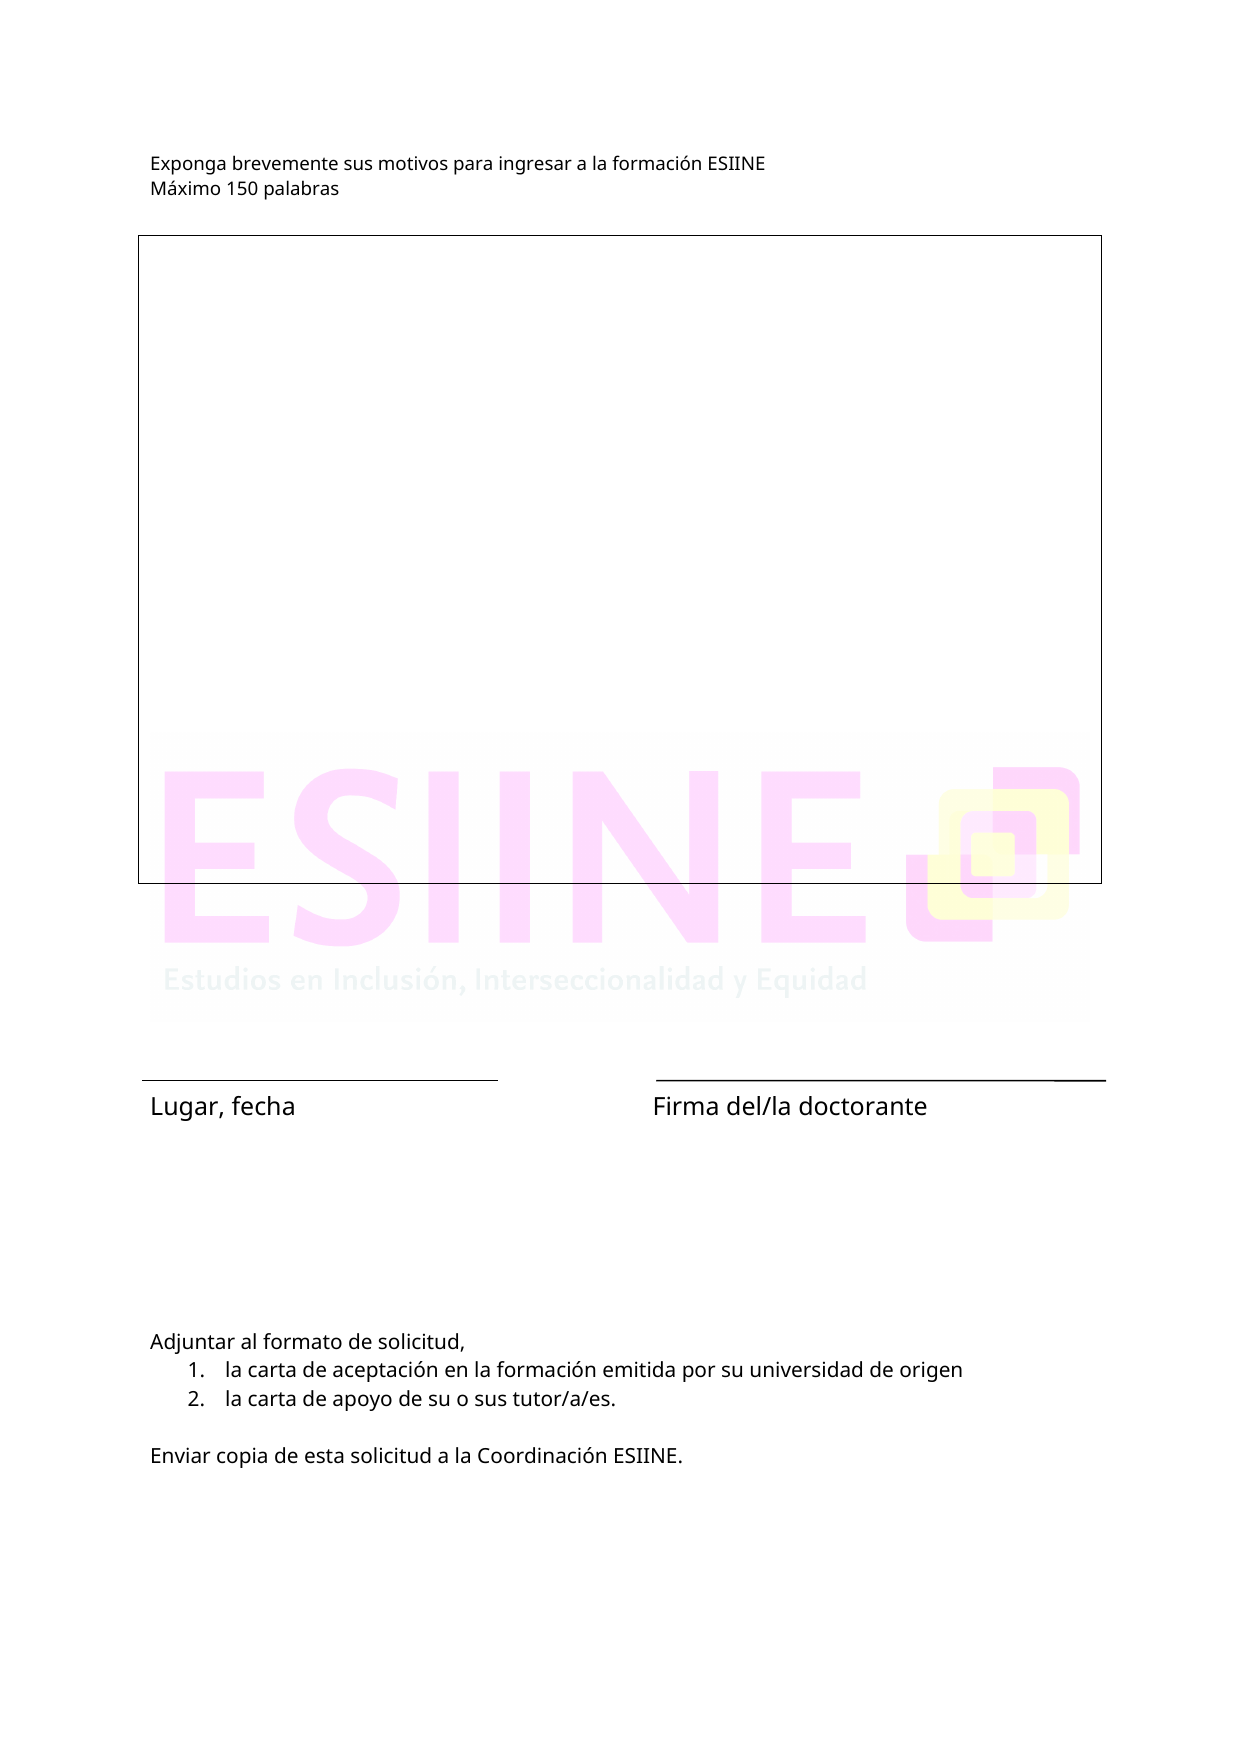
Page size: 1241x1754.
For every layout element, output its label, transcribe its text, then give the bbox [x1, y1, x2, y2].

list la carta de aceptación en la formación emitida por su universidad de origen [187, 1356, 1090, 1384]
text Enviar copia de esta solicitud a la Coordinación ESIINE. [150, 1441, 1090, 1469]
text Lugar, fecha Firma del/la doctorante [150, 1089, 1090, 1123]
text Adjuntar al formato de solicitud, [150, 1327, 1090, 1356]
text Máximo 150 palabras [150, 176, 1090, 201]
table_header [139, 236, 1101, 883]
text Exponga brevemente sus motivos para ingresar a la formación ESIINE [150, 150, 1090, 176]
list la carta de apoyo de su o sus tutor/a/es. [187, 1384, 1090, 1412]
